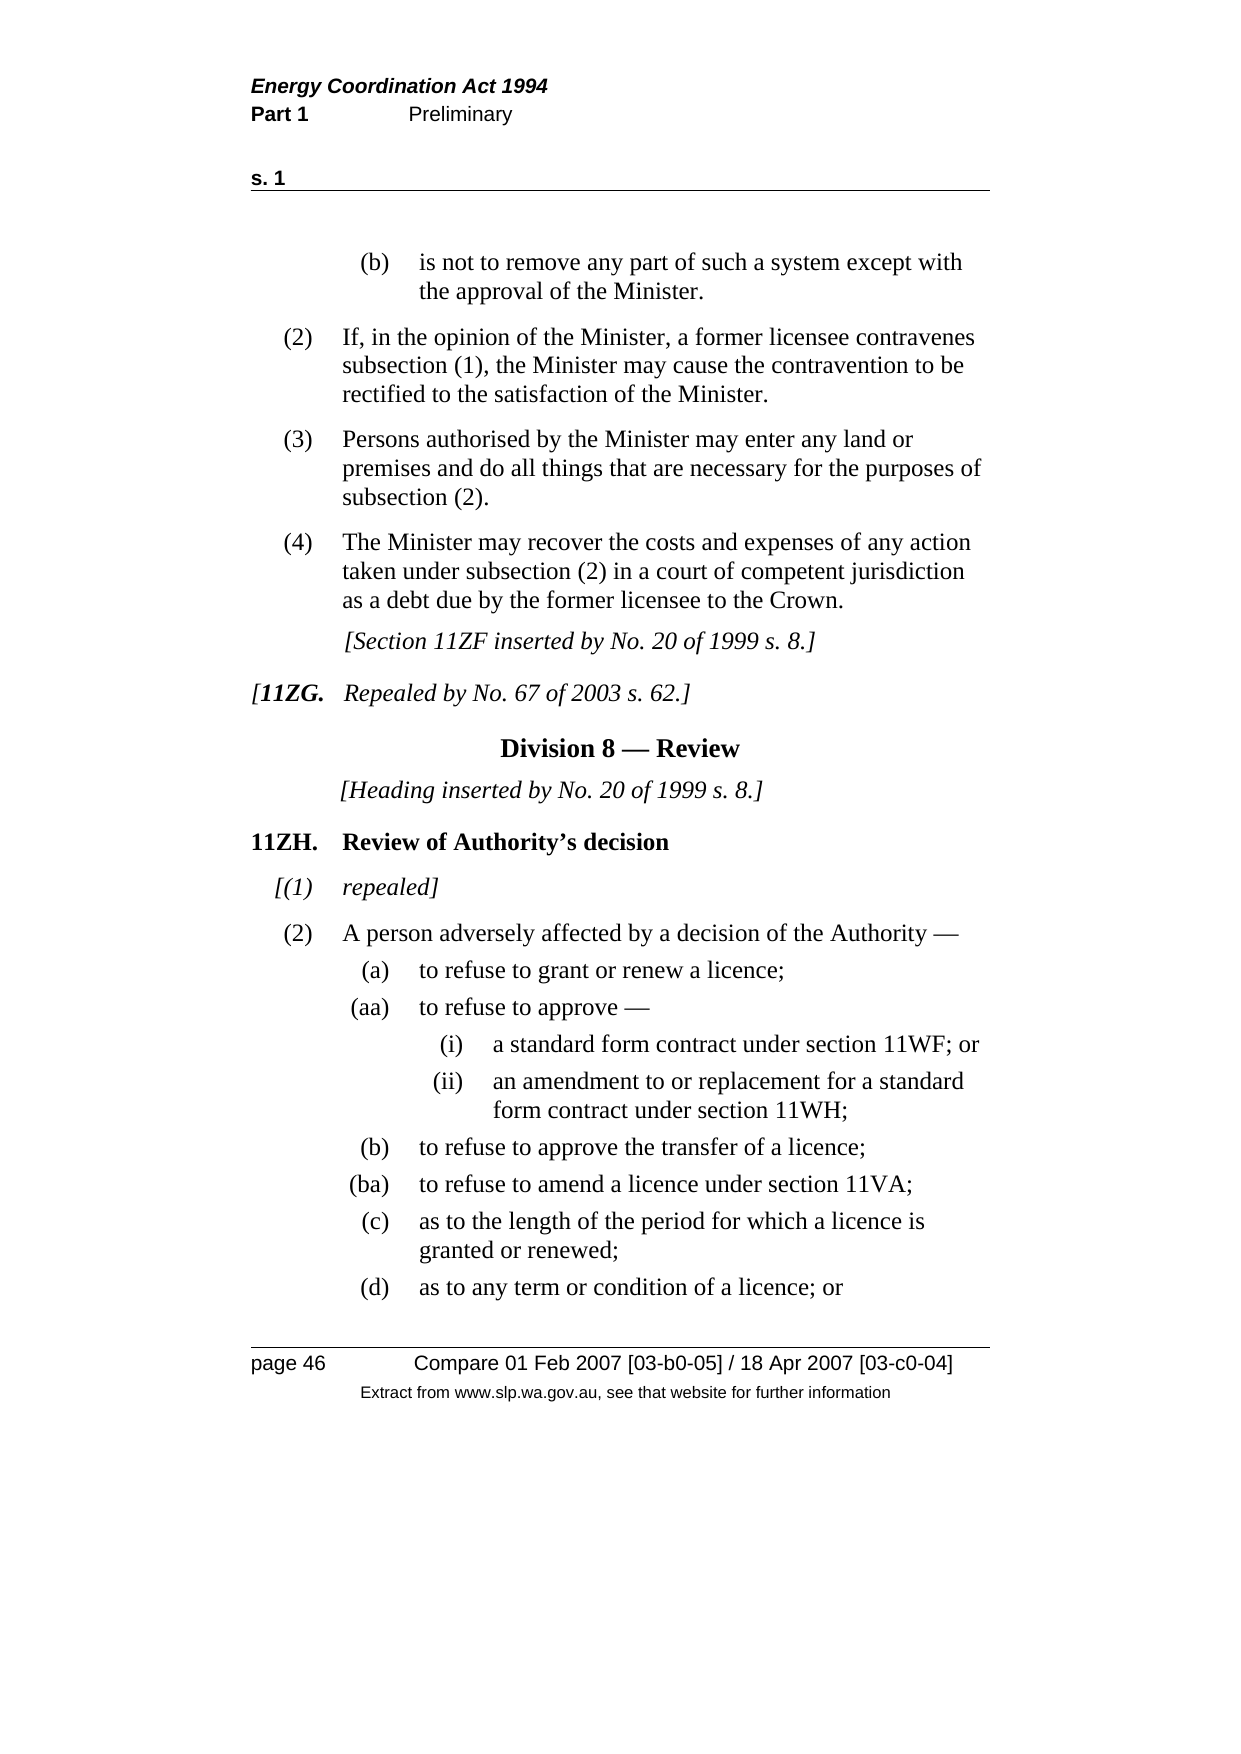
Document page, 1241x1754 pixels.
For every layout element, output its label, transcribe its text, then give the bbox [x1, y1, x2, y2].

text (b) is not to remove any part of such a system except with the approval of the Minister. [251, 247, 990, 305]
text [11ZG. Repealed by No. 67 of 2003 s. 62.] [251, 678, 990, 707]
text (ii) an amendment to or replacement for a standard form contract under section 11WH; [251, 1066, 990, 1124]
subtitle [Heading inserted by No. 20 of 1999 s. 8.] [251, 775, 990, 804]
text [Section 11ZF inserted by No. 20 of 1999 s. 8.] [251, 626, 990, 655]
text (d) as to any term or condition of a licence; or [251, 1272, 990, 1301]
text (b) to refuse to approve the transfer of a licence; [251, 1132, 990, 1161]
text (3) Persons authorised by the Minister may enter any land or premises and do all things that are necessary for the purposes of subsection (2). [251, 424, 990, 511]
text (aa) to refuse to approve — [251, 992, 990, 1021]
subtitle 11ZH. Review of Authority’s decision [251, 827, 990, 856]
text (4) The Minister may recover the costs and expenses of any action taken under subsection (2) in a court of competent jurisdiction as a debt due by the former licensee to the Crown. [251, 527, 990, 614]
text (c) as to the length of the period for which a licence is granted or renewed; [251, 1206, 990, 1264]
text [(1) repealed] [251, 872, 990, 901]
text (a) to refuse to grant or renew a licence; [251, 955, 990, 984]
text (ba) to refuse to amend a licence under section 11VA; [251, 1169, 990, 1198]
text (2) If, in the opinion of the Minister, a former licensee contravenes subsection (1), the Minister may cause the contravention to be rectified to the satisfaction of the Minister. [251, 322, 990, 408]
text (i) a standard form contract under section 11WF; or [251, 1029, 990, 1058]
text (2) A person adversely affected by a decision of the Authority — [251, 918, 990, 947]
subtitle Division 8 — Review [251, 732, 990, 763]
